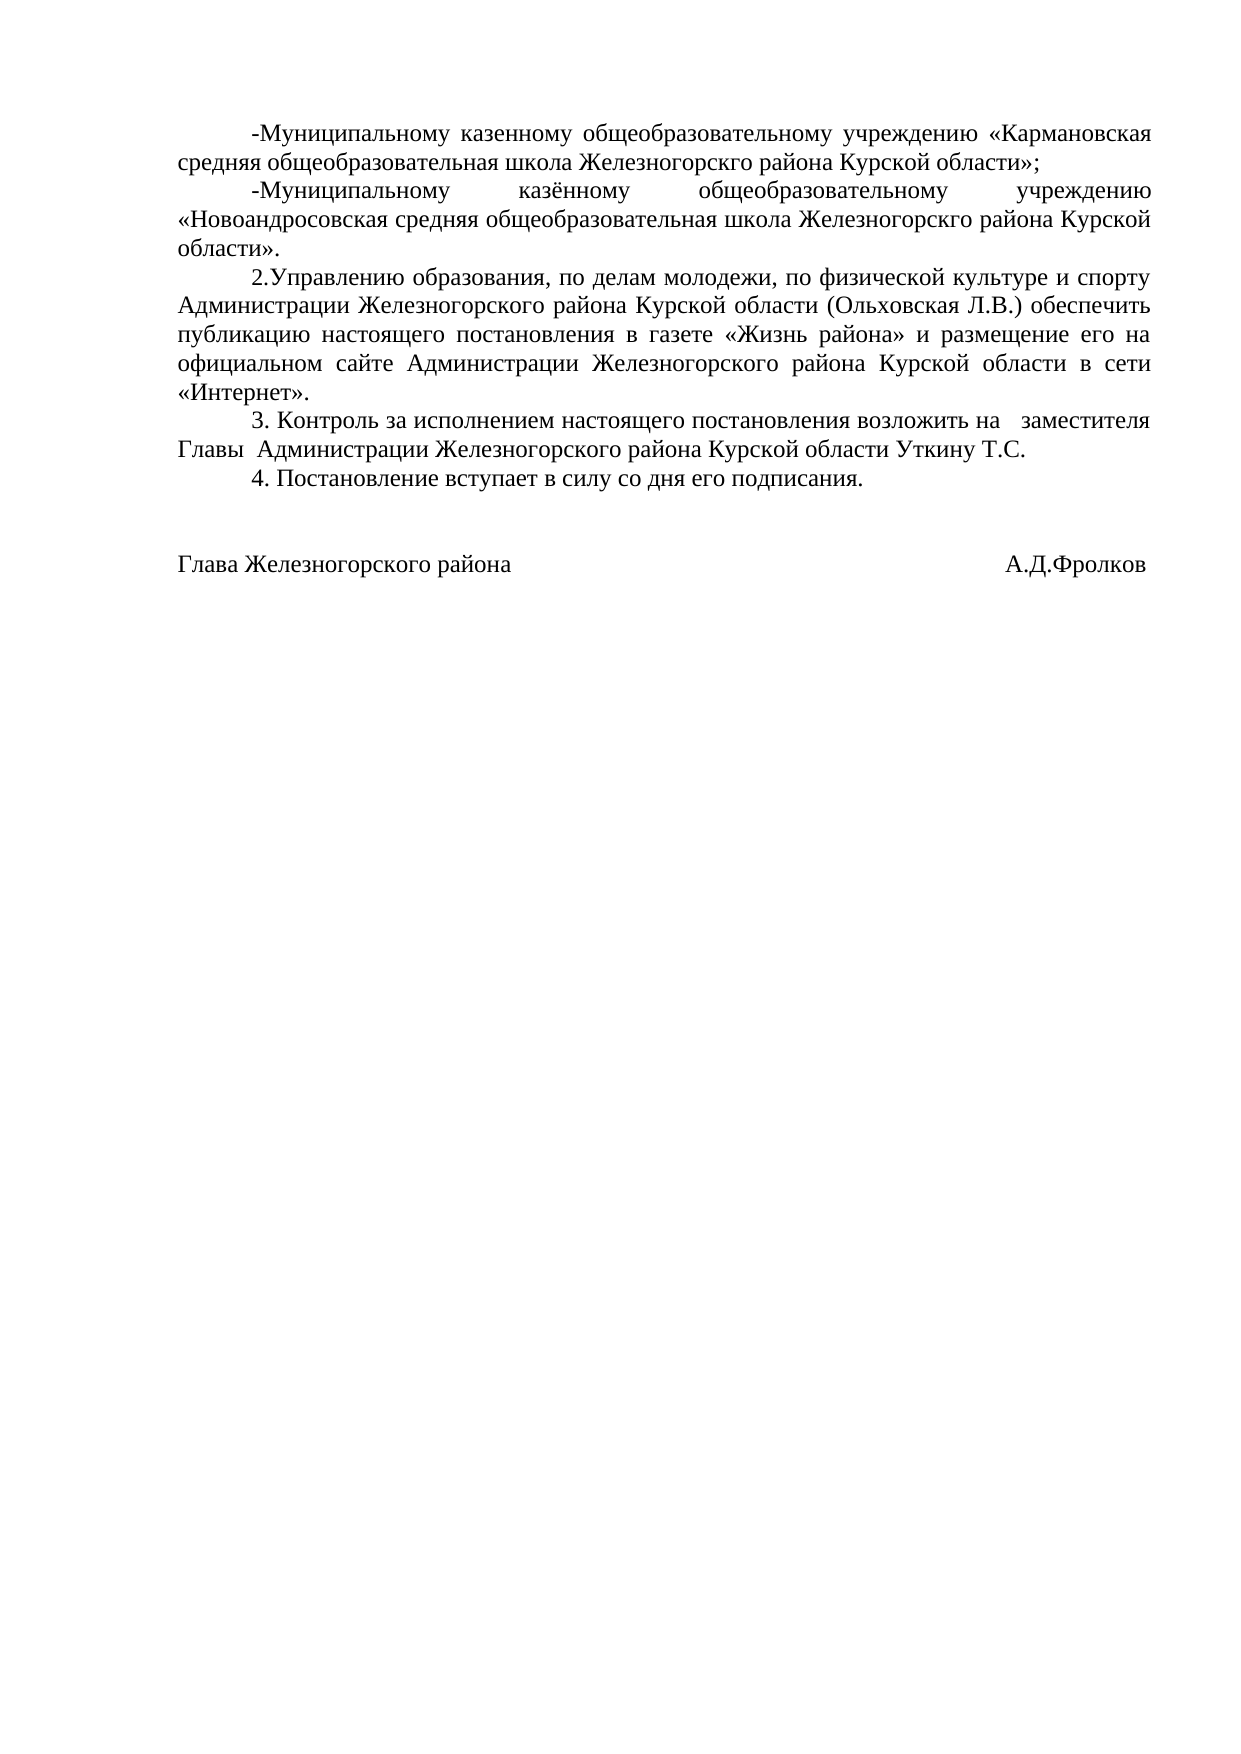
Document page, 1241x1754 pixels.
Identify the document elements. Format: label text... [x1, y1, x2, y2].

text -Муниципальному казённому общеобразовательному учреждению «Новоандросовская средняя общеобразовательная школа Железногорскго района Курской области». [177, 176, 1152, 262]
text 2.Управлению образования, по делам молодежи, по физической культуре и спорту Администрации Железногорского района Курской области (Ольховская Л.В.) обеспечить публикацию настоящего постановления в газете «Жизнь района» и размещение его на официальном сайте Администрации Железногорского района Курской области в сети «Интернет». [177, 262, 1152, 406]
text -Муниципальному казенному общеобразовательному учреждению «Кармановская средняя общеобразовательная школа Железногорскго района Курской области»; [177, 118, 1152, 176]
text Глава Железногорского района А.Д.Фролков [177, 549, 1152, 578]
text 4. Постановление вступает в силу со дня его подписания. [177, 463, 1152, 492]
text 3. Контроль за исполнением настоящего постановления возложить на заместителя Главы Администрации Железногорского района Курской области Уткину Т.С. [177, 406, 1152, 463]
